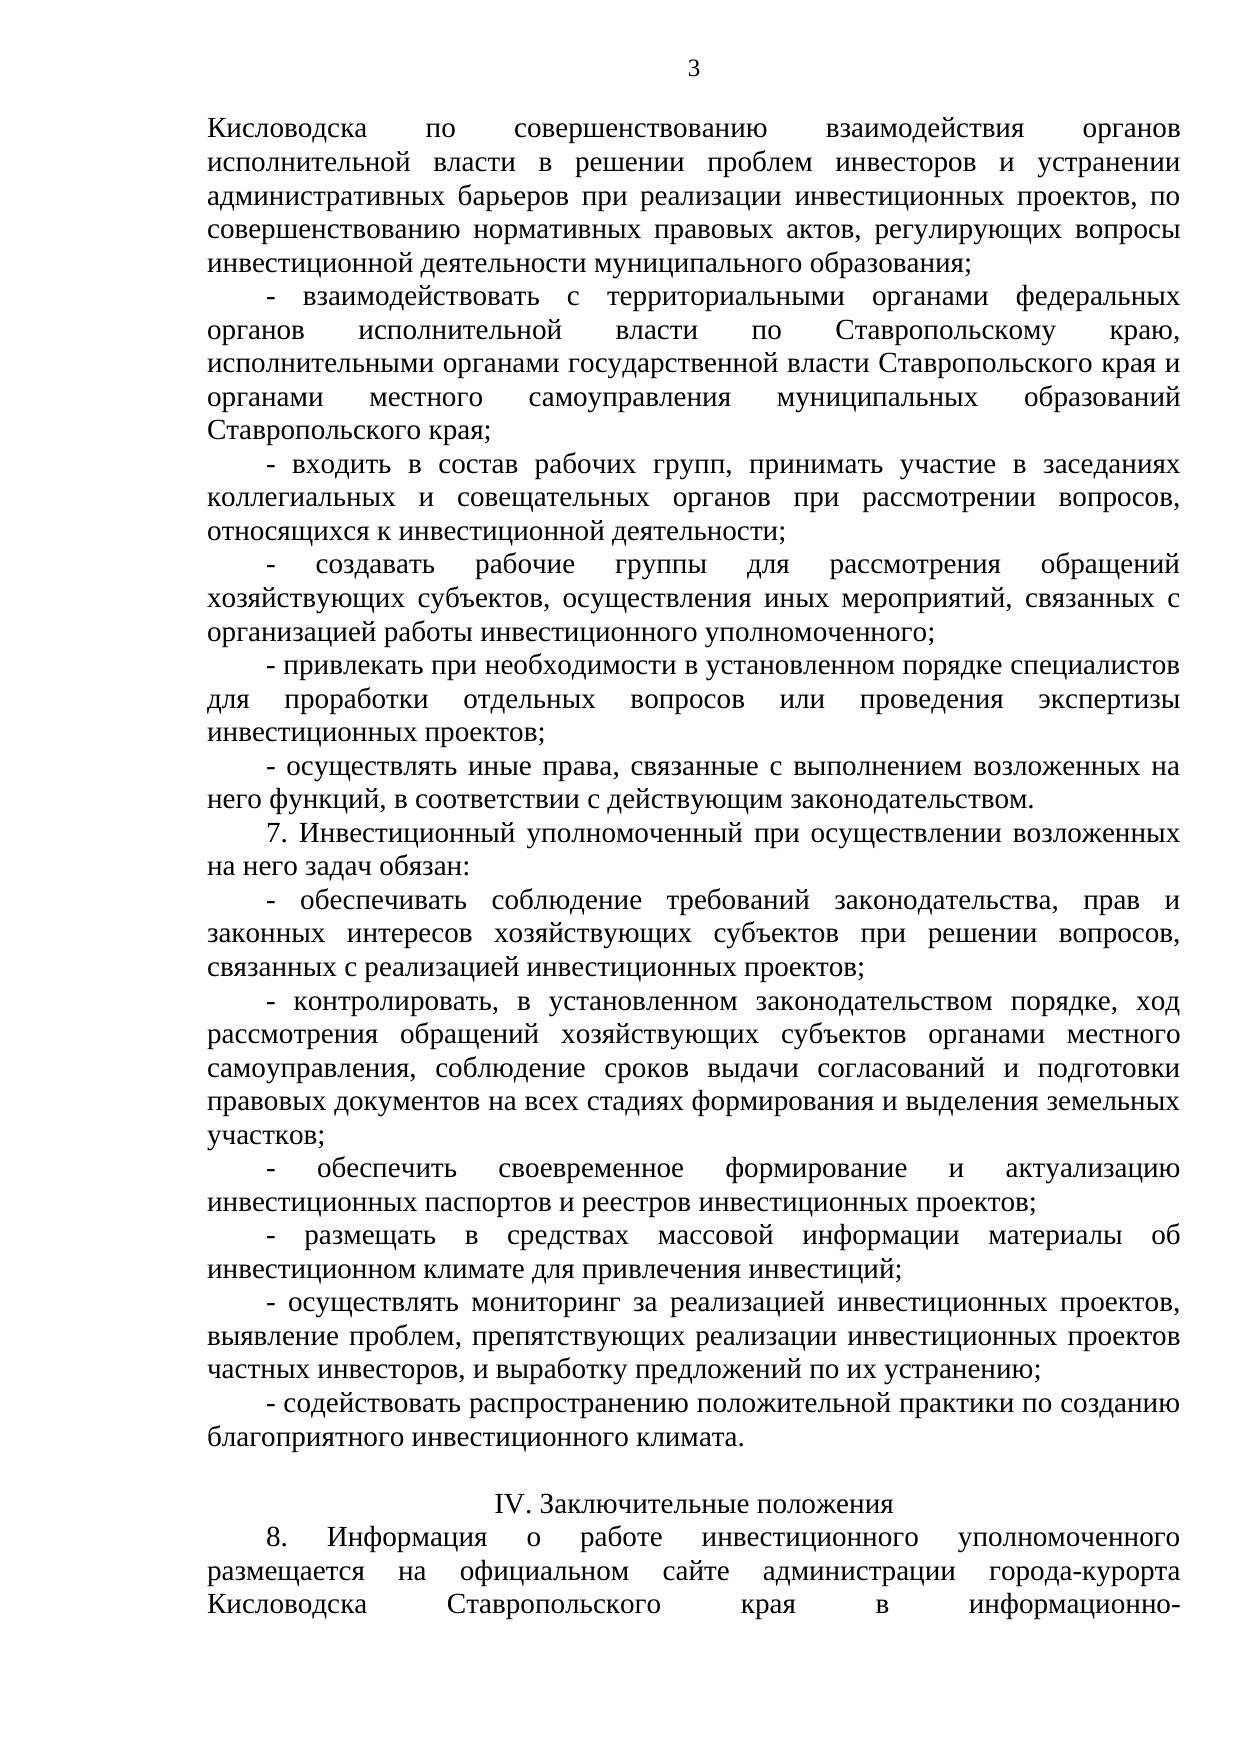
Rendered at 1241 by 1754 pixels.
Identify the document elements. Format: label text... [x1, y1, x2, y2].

title - привлекать при необходимости в установленном порядке специалистов для проработки отдельных вопросов или проведения экспертизы инвестиционных проектов; [207, 647, 1181, 748]
title IV. Заключительные положения [207, 1486, 1181, 1519]
title - взаимодействовать с территориальными органами федеральных органов исполнительной власти по Ставропольскому краю, исполнительными органами государственной власти Ставропольского края и органами местного самоуправления муниципальных образований Ставропольского края; [207, 278, 1181, 446]
title - осуществлять мониторинг за реализацией инвестиционных проектов, выявление проблем, препятствующих реализации инвестиционных проектов частных инвесторов, и выработку предложений по их устранению; [207, 1284, 1181, 1385]
title 7. Инвестиционный уполномоченный при осуществлении возложенных на него задач обязан: [207, 815, 1181, 882]
title - размещать в средствах массовой информации материалы об инвестиционном климате для привлечения инвестиций; [207, 1217, 1181, 1284]
title - создавать рабочие группы для рассмотрения обращений хозяйствующих субъектов, осуществления иных мероприятий, связанных с организацией работы инвестиционного уполномоченного; [207, 547, 1181, 647]
title - обеспечить своевременное формирование и актуализацию инвестиционных паспортов и реестров инвестиционных проектов; [207, 1150, 1181, 1217]
title - входить в состав рабочих групп, принимать участие в заседаниях коллегиальных и совещательных органов при рассмотрении вопросов, относящихся к инвестиционной деятельности; [207, 446, 1181, 547]
title - содействовать распространению положительной практики по созданию благоприятного инвестиционного климата. [207, 1385, 1181, 1452]
title - обеспечивать соблюдение требований законодательства, прав и законных интересов хозяйствующих субъектов при решении вопросов, связанных с реализацией инвестиционных проектов; [207, 882, 1181, 983]
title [207, 1519, 1181, 1620]
title - осуществлять иные права, связанные с выполнением возложенных на него функций, в соответствии с действующим законодательством. [207, 748, 1181, 815]
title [207, 111, 1181, 278]
title - контролировать, в установленном законодательством порядке, ход рассмотрения обращений хозяйствующих субъектов органами местного самоуправления, соблюдение сроков выдачи согласований и подготовки правовых документов на всех стадиях формирования и выделения земельных участков; [207, 983, 1181, 1150]
